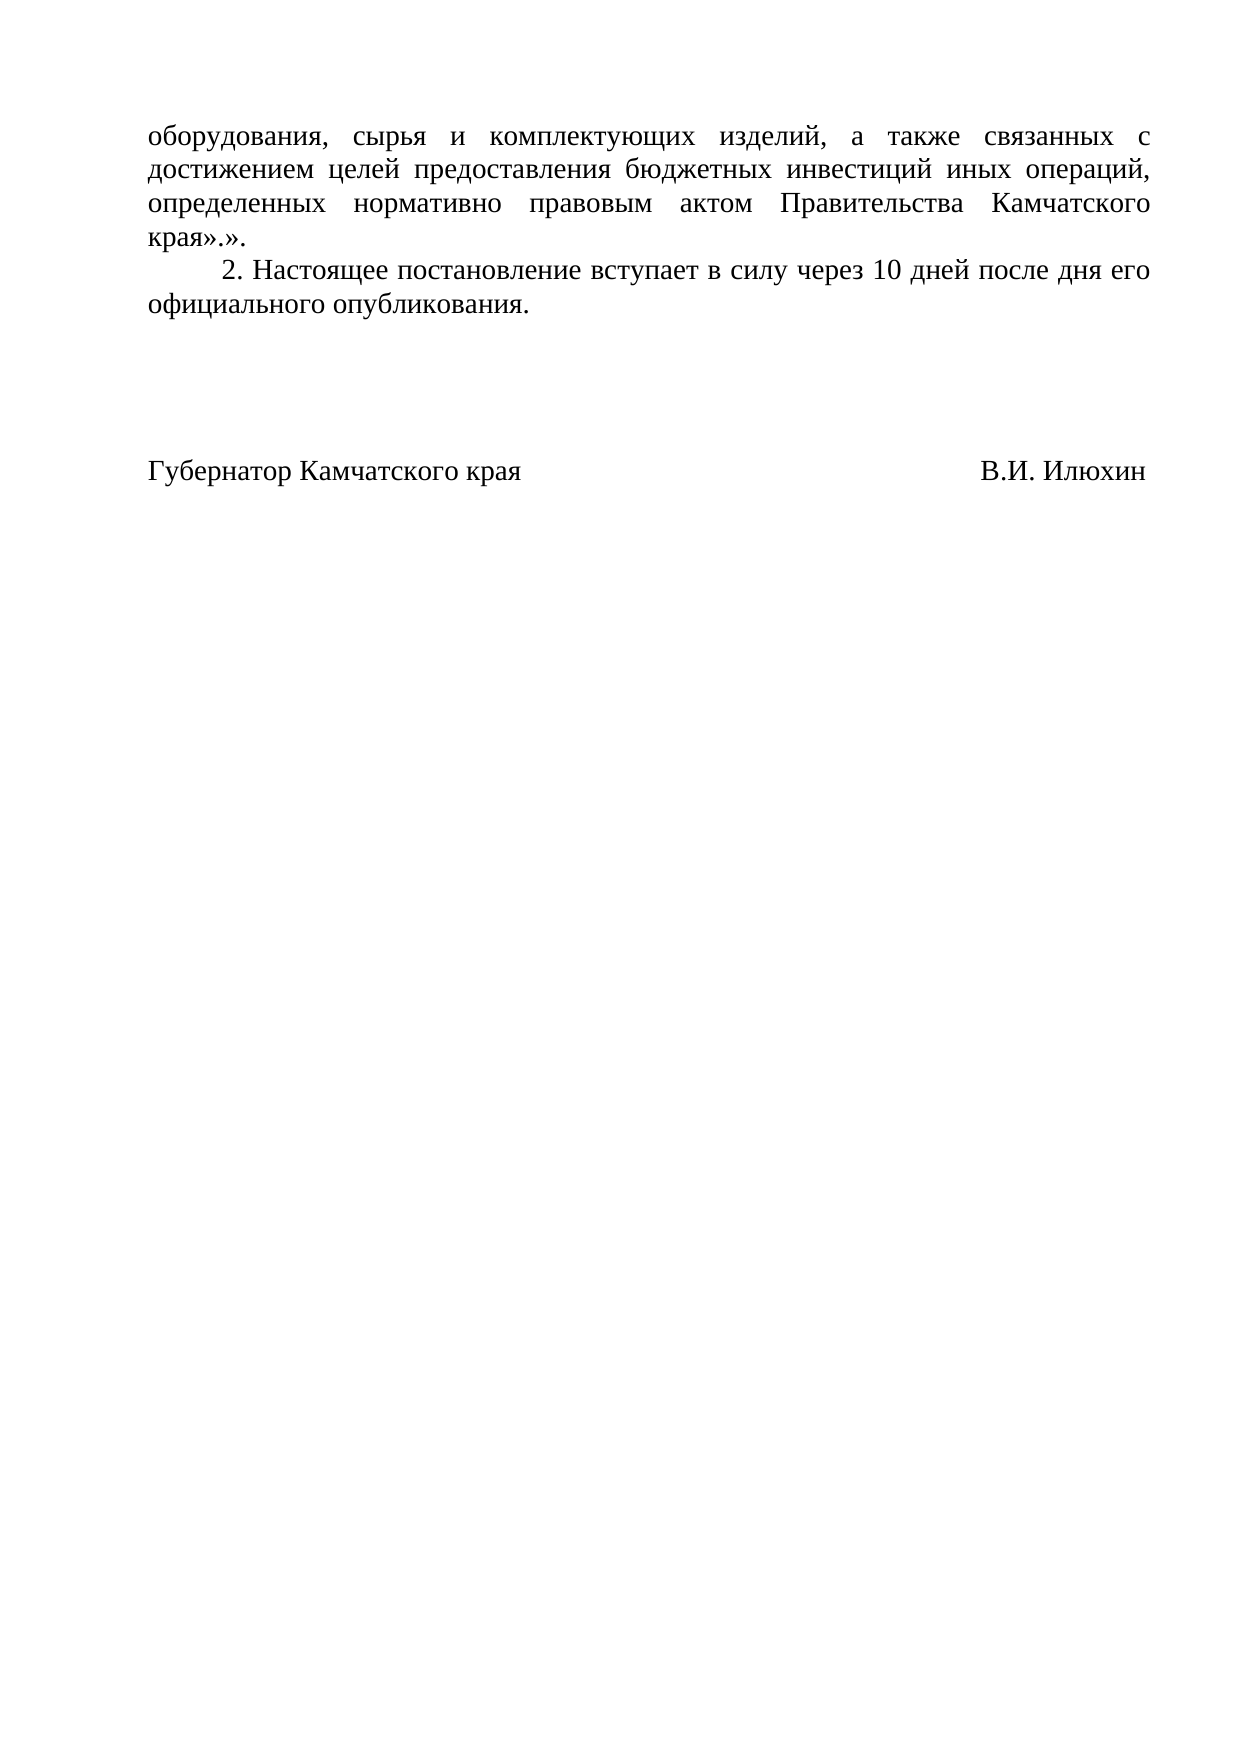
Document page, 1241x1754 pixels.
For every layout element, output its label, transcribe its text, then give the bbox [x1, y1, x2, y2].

text Губернатор Камчатского края В.И. Илюхин [148, 453, 1152, 487]
text 2. Настоящее постановление вступает в силу через 10 дней после дня его официального опубликования. [148, 252, 1152, 319]
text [148, 118, 1152, 252]
